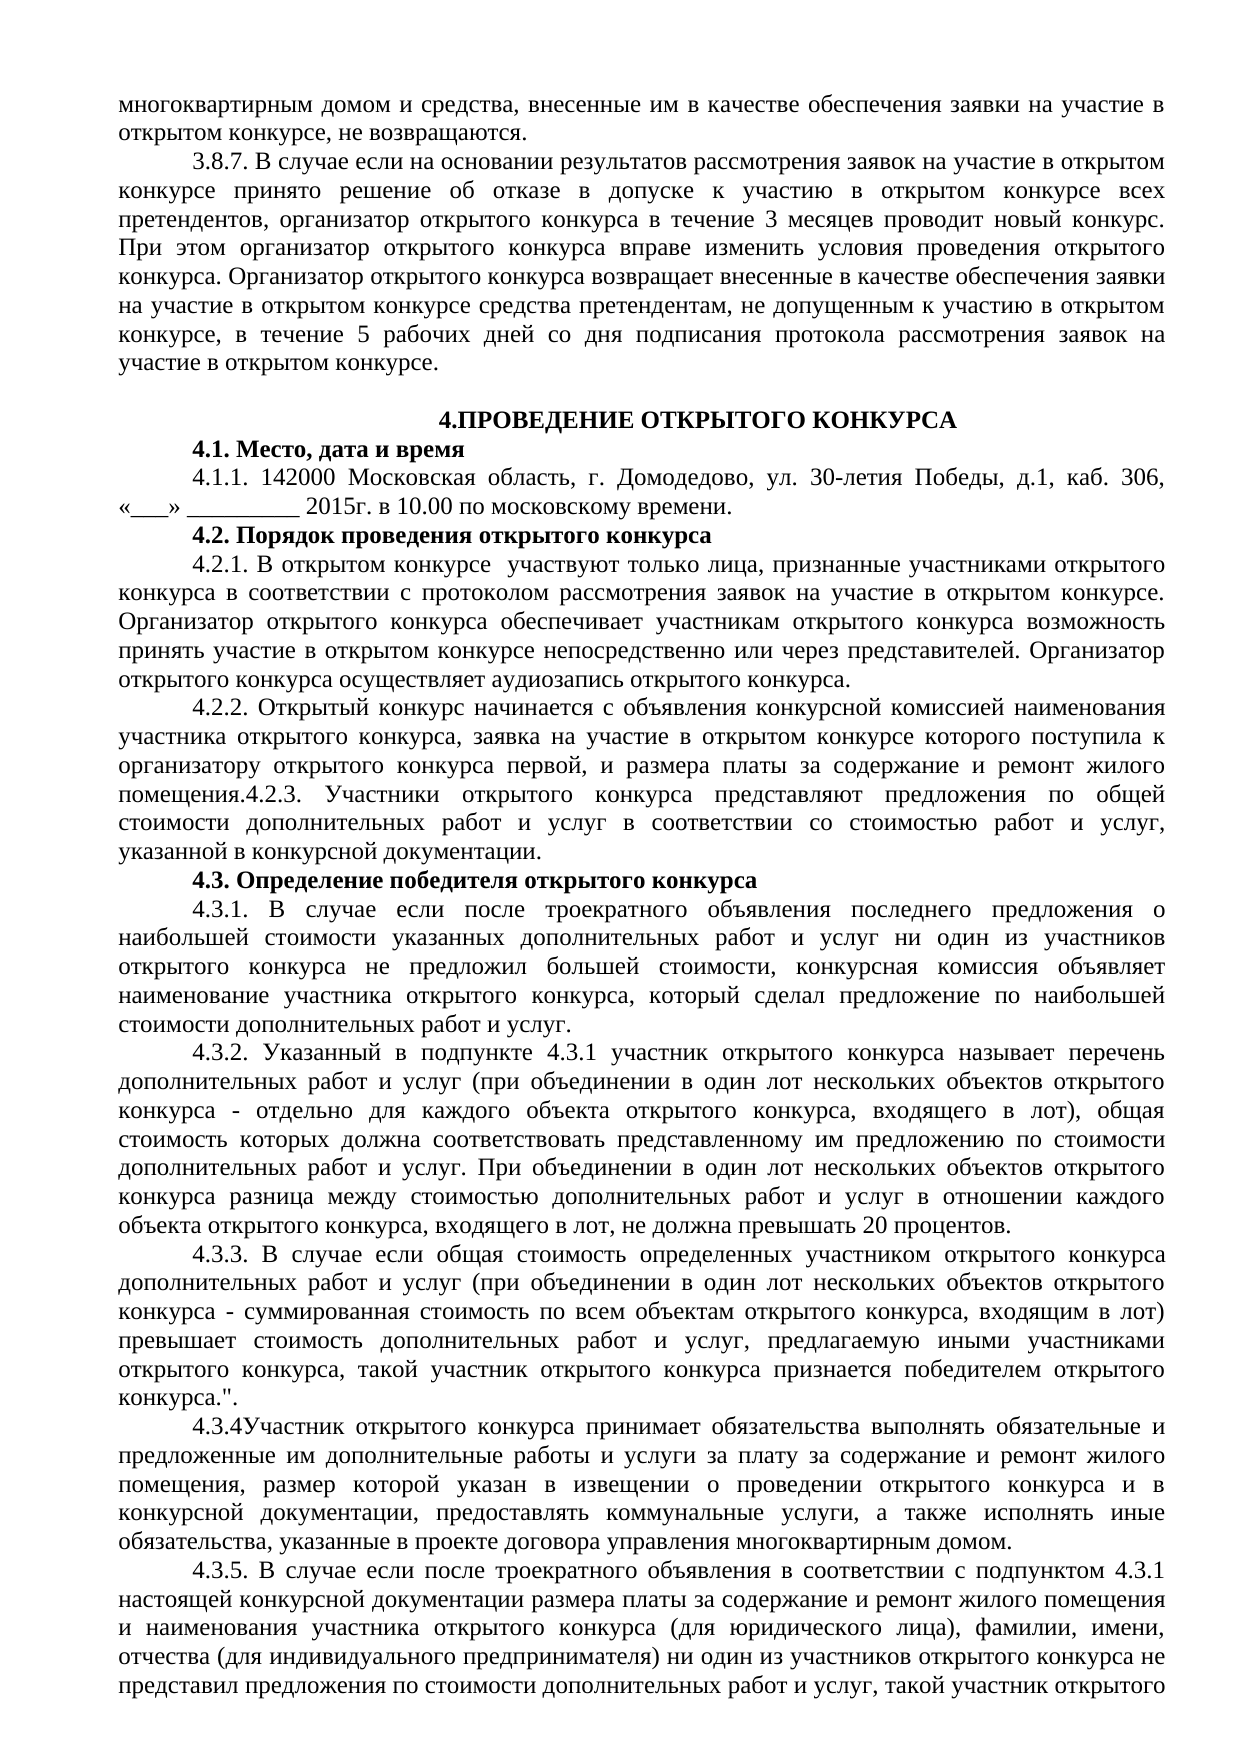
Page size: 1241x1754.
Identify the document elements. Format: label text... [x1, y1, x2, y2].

text 4.2.1. В открытом конкурсе участвуют только лица, признанные участниками открытого конкурса в соответствии с протоколом рассмотрения заявок на участие в открытом конкурсе. Организатор открытого конкурса обеспечивает участникам открытого конкурса возможность принять участие в открытом конкурсе непосредственно или через представителей. Организатор открытого конкурса осуществляет аудиозапись открытого конкурса. [118, 549, 1166, 692]
text 4.3.4Участник открытого конкурса принимает обязательства выполнять обязательные и предложенные им дополнительные работы и услуги за плату за содержание и ремонт жилого помещения, размер которой указан в извещении о проведении открытого конкурса и в конкурсной документации, предоставлять коммунальные услуги, а также исполнять иные обязательства, указанные в проекте договора управления многоквартирным домом. [118, 1411, 1166, 1555]
text 4.3.3. В случае если общая стоимость определенных участником открытого конкурса дополнительных работ и услуг (при объединении в один лот нескольких объектов открытого конкурса - суммированная стоимость по всем объектам открытого конкурса, входящим в лот) превышает стоимость дополнительных работ и услуг, предлагаемую иными участниками открытого конкурса, такой участник открытого конкурса признается победителем открытого конкурса.". [118, 1239, 1166, 1411]
text 4.1.1. 142000 Московская область, г. Домодедово, ул. 30-летия Победы, д.1, каб. 306, «___» _________ 2015г. в 10.00 по московскому времени. [118, 462, 1166, 520]
text 3.8.7. В случае если на основании результатов рассмотрения заявок на участие в открытом конкурсе принято решение об отказе в допуске к участию в открытом конкурсе всех претендентов, организатор открытого конкурса в течение 3 месяцев проводит новый конкурс. При этом организатор открытого конкурса вправе изменить условия проведения открытого конкурса. Организатор открытого конкурса возвращает внесенные в качестве обеспечения заявки на участие в открытом конкурсе средства претендентам, не допущенным к участию в открытом конкурсе, в течение 5 рабочих дней со дня подписания протокола рассмотрения заявок на участие в открытом конкурсе. [118, 146, 1166, 376]
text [118, 89, 1166, 146]
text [118, 1555, 1166, 1699]
text 4.3.2. Указанный в подпункте 4.3.1 участник открытого конкурса называет перечень дополнительных работ и услуг (при объединении в один лот нескольких объектов открытого конкурса - отдельно для каждого объекта открытого конкурса, входящего в лот), общая стоимость которых должна соответствовать представленному им предложению по стоимости дополнительных работ и услуг. При объединении в один лот нескольких объектов открытого конкурса разница между стоимостью дополнительных работ и услуг в отношении каждого объекта открытого конкурса, входящего в лот, не должна превышать 20 процентов. [118, 1037, 1166, 1239]
text 4.ПРОВЕДЕНИЕ ОТКРЫТОГО КОНКУРСА [156, 405, 1166, 434]
text 4.2.2. Открытый конкурс начинается с объявления конкурсной комиссией наименования участника открытого конкурса, заявка на участие в открытом конкурсе которого поступила к организатору открытого конкурса первой, и размера платы за содержание и ремонт жилого помещения.4.2.3. Участники открытого конкурса представляют предложения по общей стоимости дополнительных работ и услуг в соответствии со стоимостью работ и услуг, указанной в конкурсной документации. [118, 692, 1166, 865]
text 4.1. Место, дата и время [118, 434, 1166, 462]
text 4.2. Порядок проведения открытого конкурса [118, 520, 1166, 549]
text 4.3. Определение победителя открытого конкурса [118, 865, 1166, 894]
text 4.3.1. В случае если после троекратного объявления последнего предложения о наибольшей стоимости указанных дополнительных работ и услуг ни один из участников открытого конкурса не предложил большей стоимости, конкурсная комиссия объявляет наименование участника открытого конкурса, который сделал предложение по наибольшей стоимости дополнительных работ и услуг. [118, 894, 1166, 1037]
